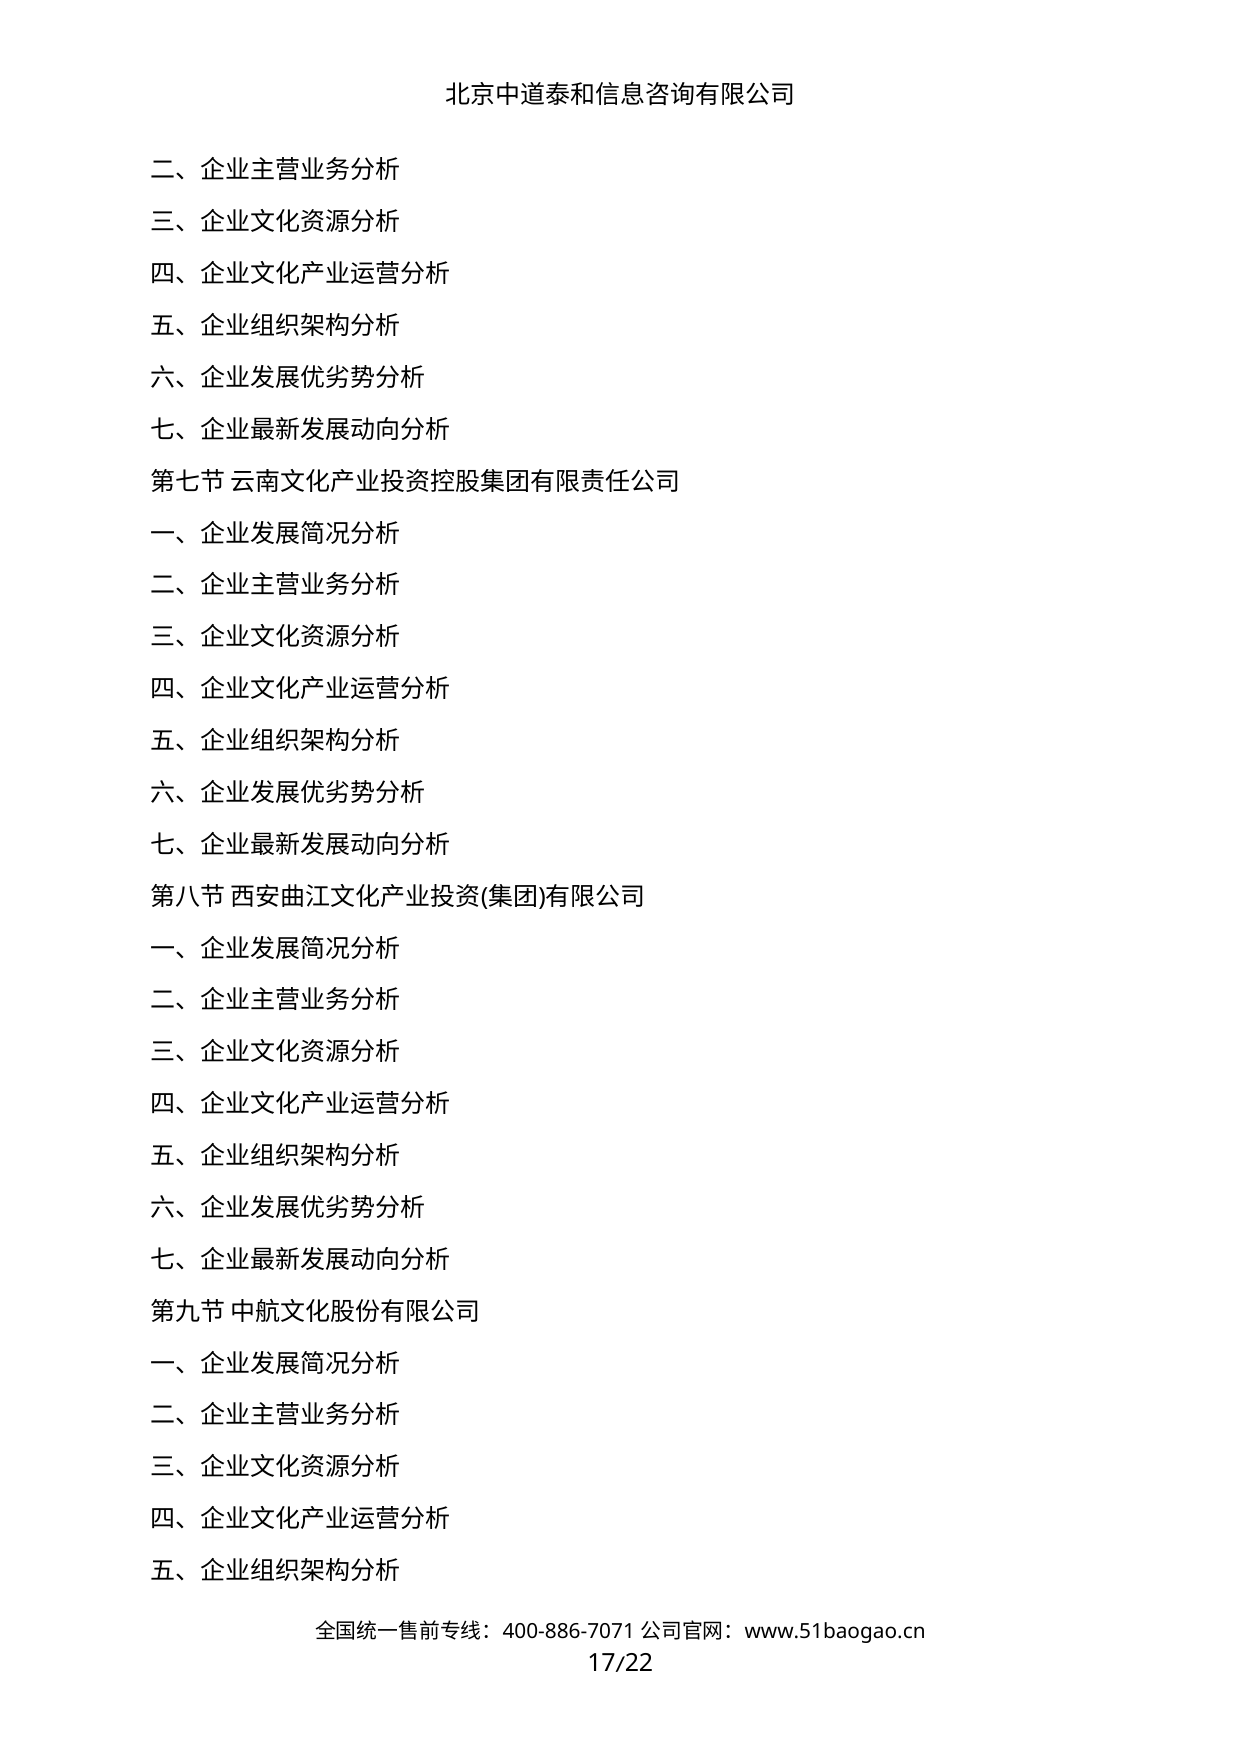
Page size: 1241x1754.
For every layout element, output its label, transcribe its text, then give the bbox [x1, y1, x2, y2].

text 一、企业发展简况分析 [150, 513, 1090, 549]
text 五、企业组织架构分析 [150, 1551, 1090, 1587]
text 六、企业发展优劣势分析 [150, 772, 1090, 809]
text 三、企业文化资源分析 [150, 1032, 1090, 1068]
text 四、企业文化产业运营分析 [150, 254, 1090, 290]
text 三、企业文化资源分析 [150, 202, 1090, 238]
text 七、企业最新发展动向分析 [150, 824, 1090, 861]
text 三、企业文化资源分析 [150, 1447, 1090, 1483]
text 第九节 中航文化股份有限公司 [150, 1291, 1090, 1327]
text 七、企业最新发展动向分析 [150, 409, 1090, 446]
text 五、企业组织架构分析 [150, 721, 1090, 757]
text 六、企业发展优劣势分析 [150, 357, 1090, 394]
text 二、企业主营业务分析 [150, 150, 1090, 186]
text 四、企业文化产业运营分析 [150, 669, 1090, 705]
text 四、企业文化产业运营分析 [150, 1084, 1090, 1120]
text 六、企业发展优劣势分析 [150, 1187, 1090, 1224]
text 五、企业组织架构分析 [150, 1136, 1090, 1172]
text 四、企业文化产业运营分析 [150, 1499, 1090, 1535]
text 五、企业组织架构分析 [150, 306, 1090, 342]
text 第八节 西安曲江文化产业投资(集团)有限公司 [150, 876, 1090, 912]
text 三、企业文化资源分析 [150, 617, 1090, 653]
text 七、企业最新发展动向分析 [150, 1239, 1090, 1276]
text 第七节 云南文化产业投资控股集团有限责任公司 [150, 461, 1090, 497]
text 二、企业主营业务分析 [150, 1395, 1090, 1431]
text 一、企业发展简况分析 [150, 928, 1090, 964]
text 二、企业主营业务分析 [150, 980, 1090, 1016]
text 一、企业发展简况分析 [150, 1343, 1090, 1379]
text 二、企业主营业务分析 [150, 565, 1090, 601]
